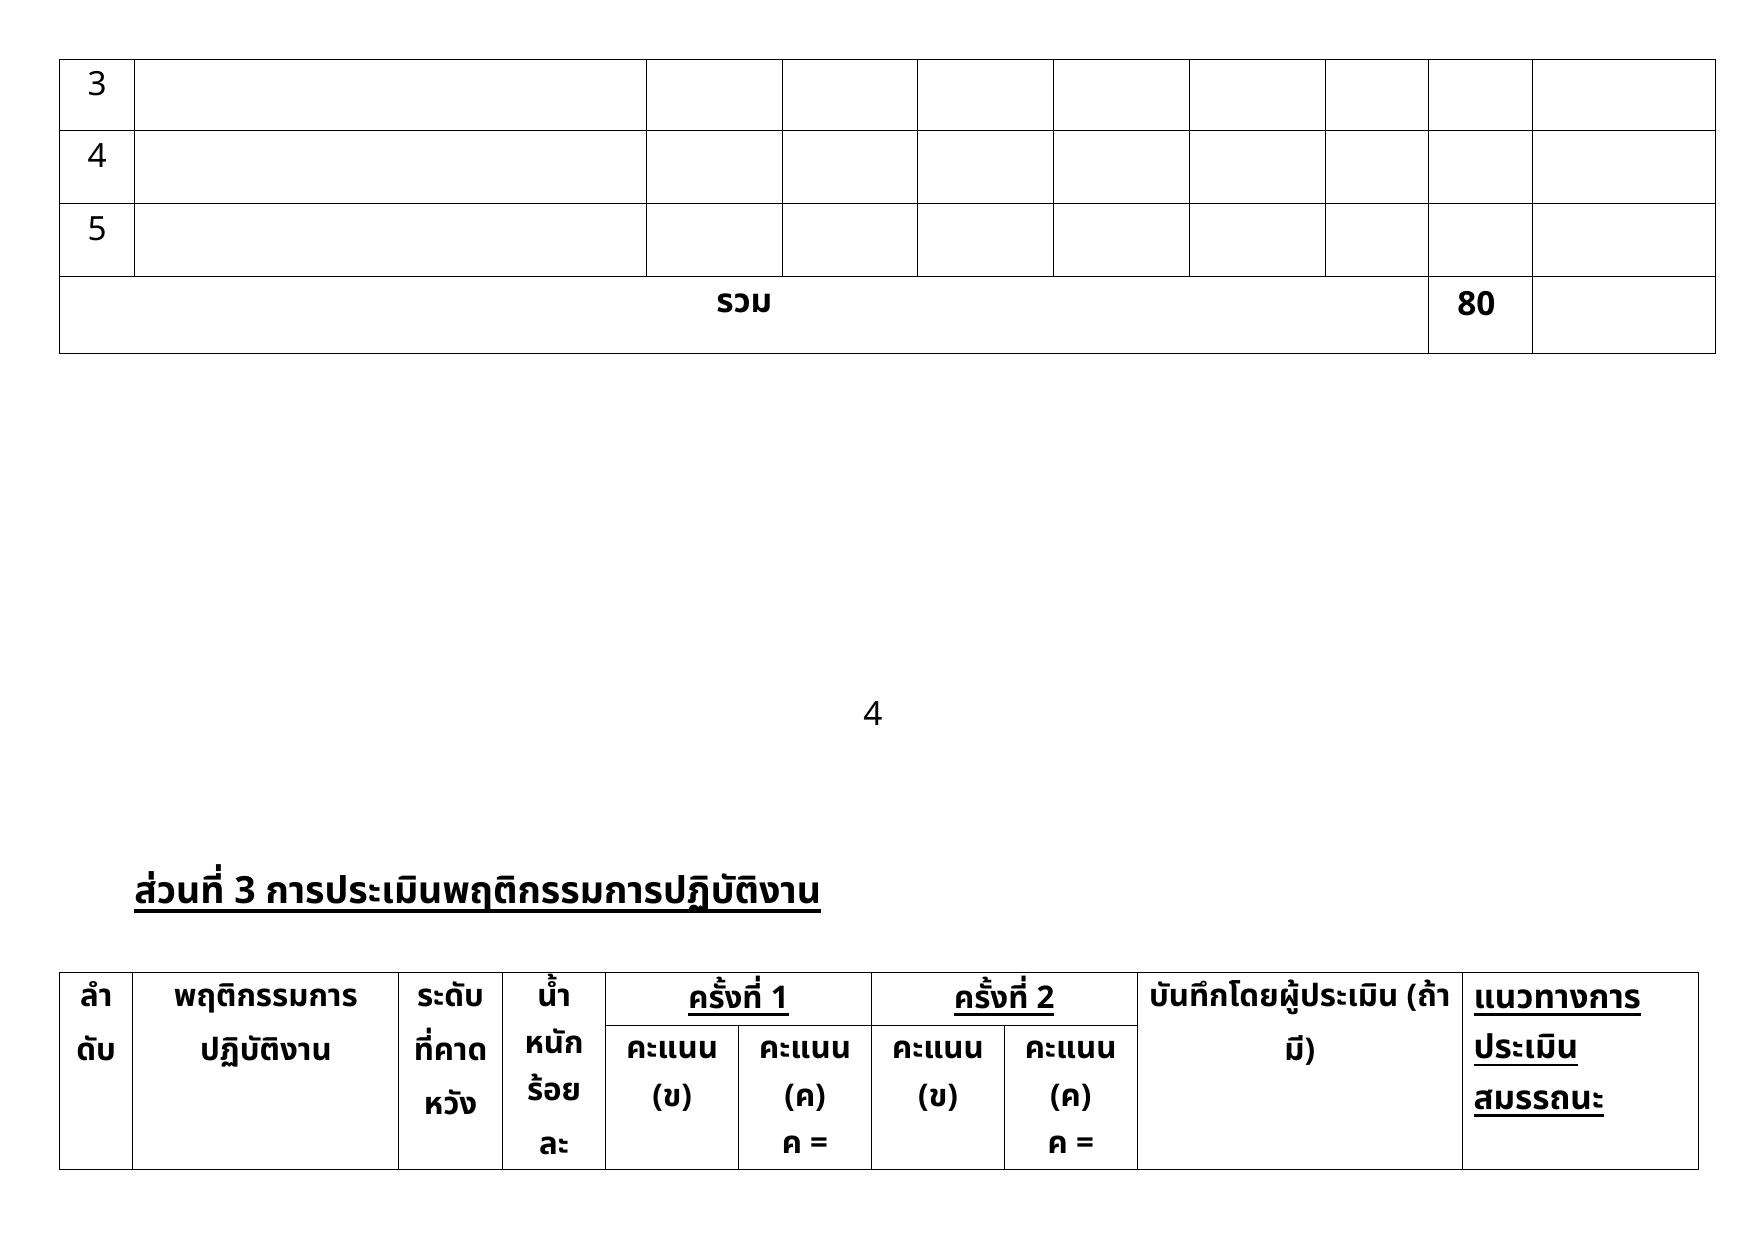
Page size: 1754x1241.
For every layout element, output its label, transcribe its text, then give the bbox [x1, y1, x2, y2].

table_cell [1190, 131, 1325, 203]
table_cell 5 [60, 204, 134, 276]
table_cell [1429, 204, 1532, 276]
table_header น้ำหนัก ร้อยละ (ก) [503, 973, 605, 1169]
table_cell [1533, 277, 1715, 352]
table_cell 3 [60, 60, 134, 130]
table_cell คะแนน (ข) [872, 1026, 1004, 1169]
table_cell [647, 60, 782, 130]
table_header แนวทางการประเมินสมรรถนะ คะแนน นิยาม ต่ำกว่ากำหนดมาก ต่ำกว่ากำหนด ตามกำหนด เกินกว่ากำหนด เกินกว่ากำหนดมาก [1463, 973, 1698, 1169]
table_cell [647, 204, 782, 276]
table_cell [918, 131, 1053, 203]
table_cell [1429, 60, 1532, 130]
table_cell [739, 1026, 871, 1169]
text ส่วนที่ 3 การประเมินพฤติกรรมการปฏิบัติงาน [59, 864, 1695, 921]
table_cell [783, 60, 917, 130]
table_cell [1054, 204, 1189, 276]
table_cell [135, 60, 646, 130]
table_cell [1533, 60, 1715, 130]
table_header พฤติกรรมการปฏิบัติงาน [133, 973, 398, 1169]
table_cell [783, 204, 917, 276]
table_cell [647, 131, 782, 203]
table_cell [1190, 204, 1325, 276]
table_cell [135, 131, 646, 203]
table_cell [1054, 60, 1189, 130]
table_cell [1429, 131, 1532, 203]
table_cell [1533, 131, 1715, 203]
table_cell รวม [60, 277, 1428, 352]
table_cell [1326, 204, 1428, 276]
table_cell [1005, 1026, 1137, 1169]
table_cell [918, 204, 1053, 276]
table_cell [918, 60, 1053, 130]
table_header ระดับที่คาดหวัง [399, 973, 502, 1169]
table_cell [1326, 60, 1428, 130]
table_cell คะแนน (ข) [606, 1026, 738, 1169]
table_cell 80 [1429, 277, 1532, 352]
table_cell 4 [60, 131, 134, 203]
table_cell [1533, 204, 1715, 276]
table_header ครั้งที่ 1 [606, 973, 871, 1025]
table_cell [783, 131, 917, 203]
table_cell [1326, 131, 1428, 203]
table_header บันทึกโดยผู้ประเมิน (ถ้ามี) [1138, 973, 1462, 1169]
table_cell [135, 204, 646, 276]
table_cell [1054, 131, 1189, 203]
table_header ครั้งที่ 2 [872, 973, 1137, 1025]
table_cell [1190, 60, 1325, 130]
table_header ลำดับ [60, 973, 132, 1169]
